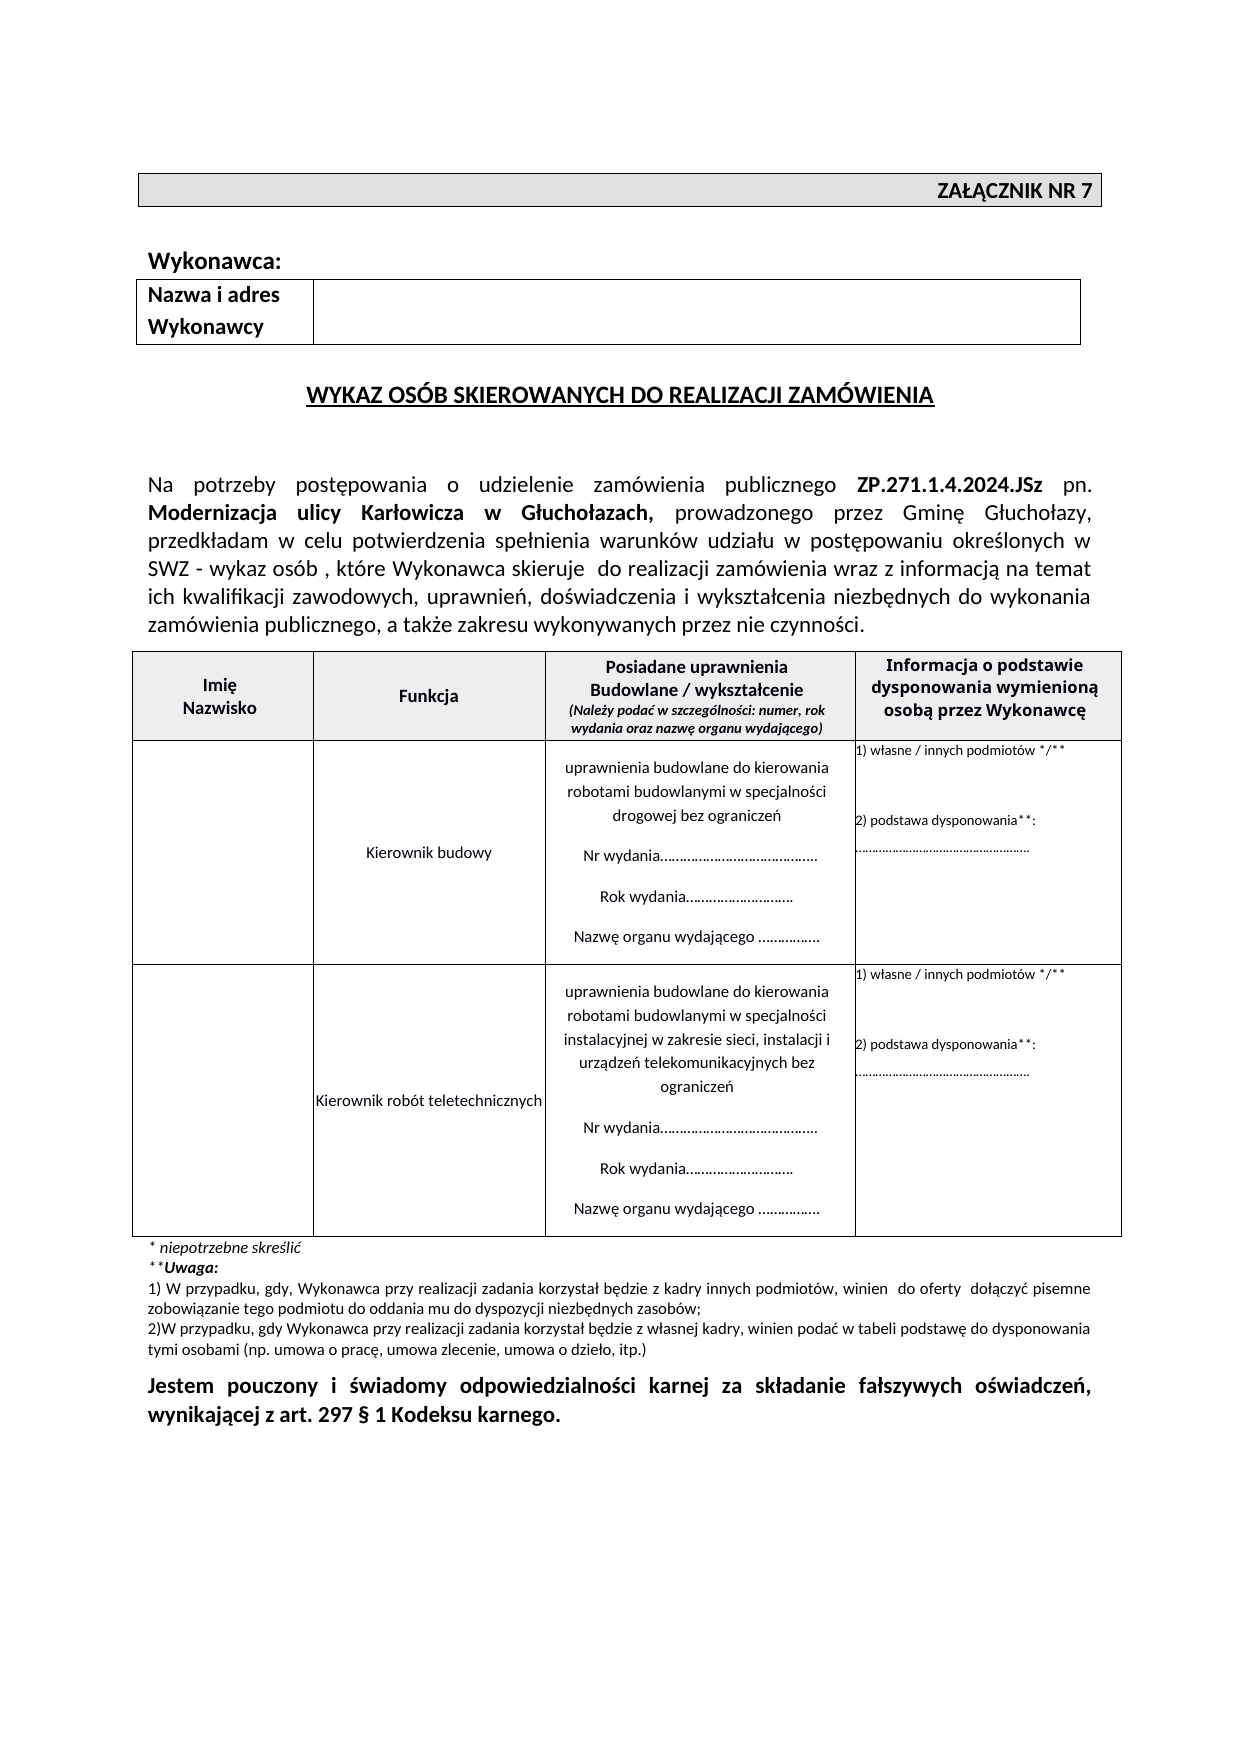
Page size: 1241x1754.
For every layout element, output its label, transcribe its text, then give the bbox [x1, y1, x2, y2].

table_cell 1) własne / innych podmiotów */** 2) podstawa dysponowania**: ……………………………………………. [856, 741, 1121, 964]
table_cell [133, 741, 313, 964]
table_header Funkcja [314, 652, 545, 740]
text * niepotrzebne skreślić [148, 1237, 1093, 1258]
text 2)W przypadku, gdy Wykonawca przy realizacji zadania korzystał będzie z własnej kadry, winien podać w tabeli podstawę do dysponowania tymi osobami (np. umowa o pracę, umowa zlecenie, umowa o dzieło, itp.) [148, 1318, 1093, 1359]
table_cell Kierownik robót teletechnicznych [314, 965, 545, 1236]
table_cell 1) własne / innych podmiotów */** 2) podstawa dysponowania**: ……………………………………………. [856, 965, 1121, 1236]
table_header Imię Nazwisko [133, 652, 313, 740]
table_cell Kierownik budowy [314, 741, 545, 964]
table_header Posiadane uprawnienia Budowlane / wykształcenie (Należy podać w szczególności: numer, rok wydania oraz nazwę organu wydającego) [546, 652, 855, 740]
table_header Informacja o podstawie dysponowania wymienioną osobą przez Wykonawcę [856, 652, 1121, 740]
text WYKAZ OSÓB SKIEROWANYCH DO REALIZACJI ZAMÓWIENIA [148, 379, 1093, 410]
subtitle ZAŁĄCZNIK NR 7 [139, 174, 1101, 206]
table_header Nazwa i adres Wykonawcy [137, 280, 313, 344]
text Wykonawca: [148, 245, 1093, 275]
table_cell uprawnienia budowlane do kierowania robotami budowlanymi w specjalności instalacyjnej w zakresie sieci, instalacji i urządzeń telekomunikacyjnych bez ograniczeń Nr wydania………………………………….. Rok wydania………………………. Nazwę organu wydającego ……………. [546, 965, 855, 1236]
text **Uwaga: [148, 1258, 1093, 1278]
text Na potrzeby postępowania o udzielenie zamówienia publicznego ZP.271.1.4.2024.JSz pn. Modernizacja ulicy Karłowicza w Głuchołazach, prowadzonego przez Gminę Głuchołazy, przedkładam w celu potwierdzenia spełnienia warunków udziału w postępowaniu określonych w SWZ - wykaz osób , które Wykonawca skieruje do realizacji zamówienia wraz z informacją na temat ich kwalifikacji zawodowych, uprawnień, doświadczenia i wykształcenia niezbędnych do wykonania zamówienia publicznego, a także zakresu wykonywanych przez nie czynności. [148, 470, 1093, 638]
text 1) W przypadku, gdy, Wykonawca przy realizacji zadania korzystał będzie z kadry innych podmiotów, winien do oferty dołączyć pisemne zobowiązanie tego podmiotu do oddania mu do dyspozycji niezbędnych zasobów; [148, 1278, 1093, 1318]
table_cell uprawnienia budowlane do kierowania robotami budowlanymi w specjalności drogowej bez ograniczeń Nr wydania………………………………….. Rok wydania………………………. Nazwę organu wydającego ……………. [546, 741, 855, 964]
text Jestem pouczony i świadomy odpowiedzialności karnej za składanie fałszywych oświadczeń, wynikającej z art. 297 § 1 Kodeksu karnego. [148, 1372, 1093, 1428]
table_header [314, 280, 1080, 344]
table_cell [133, 965, 313, 1236]
